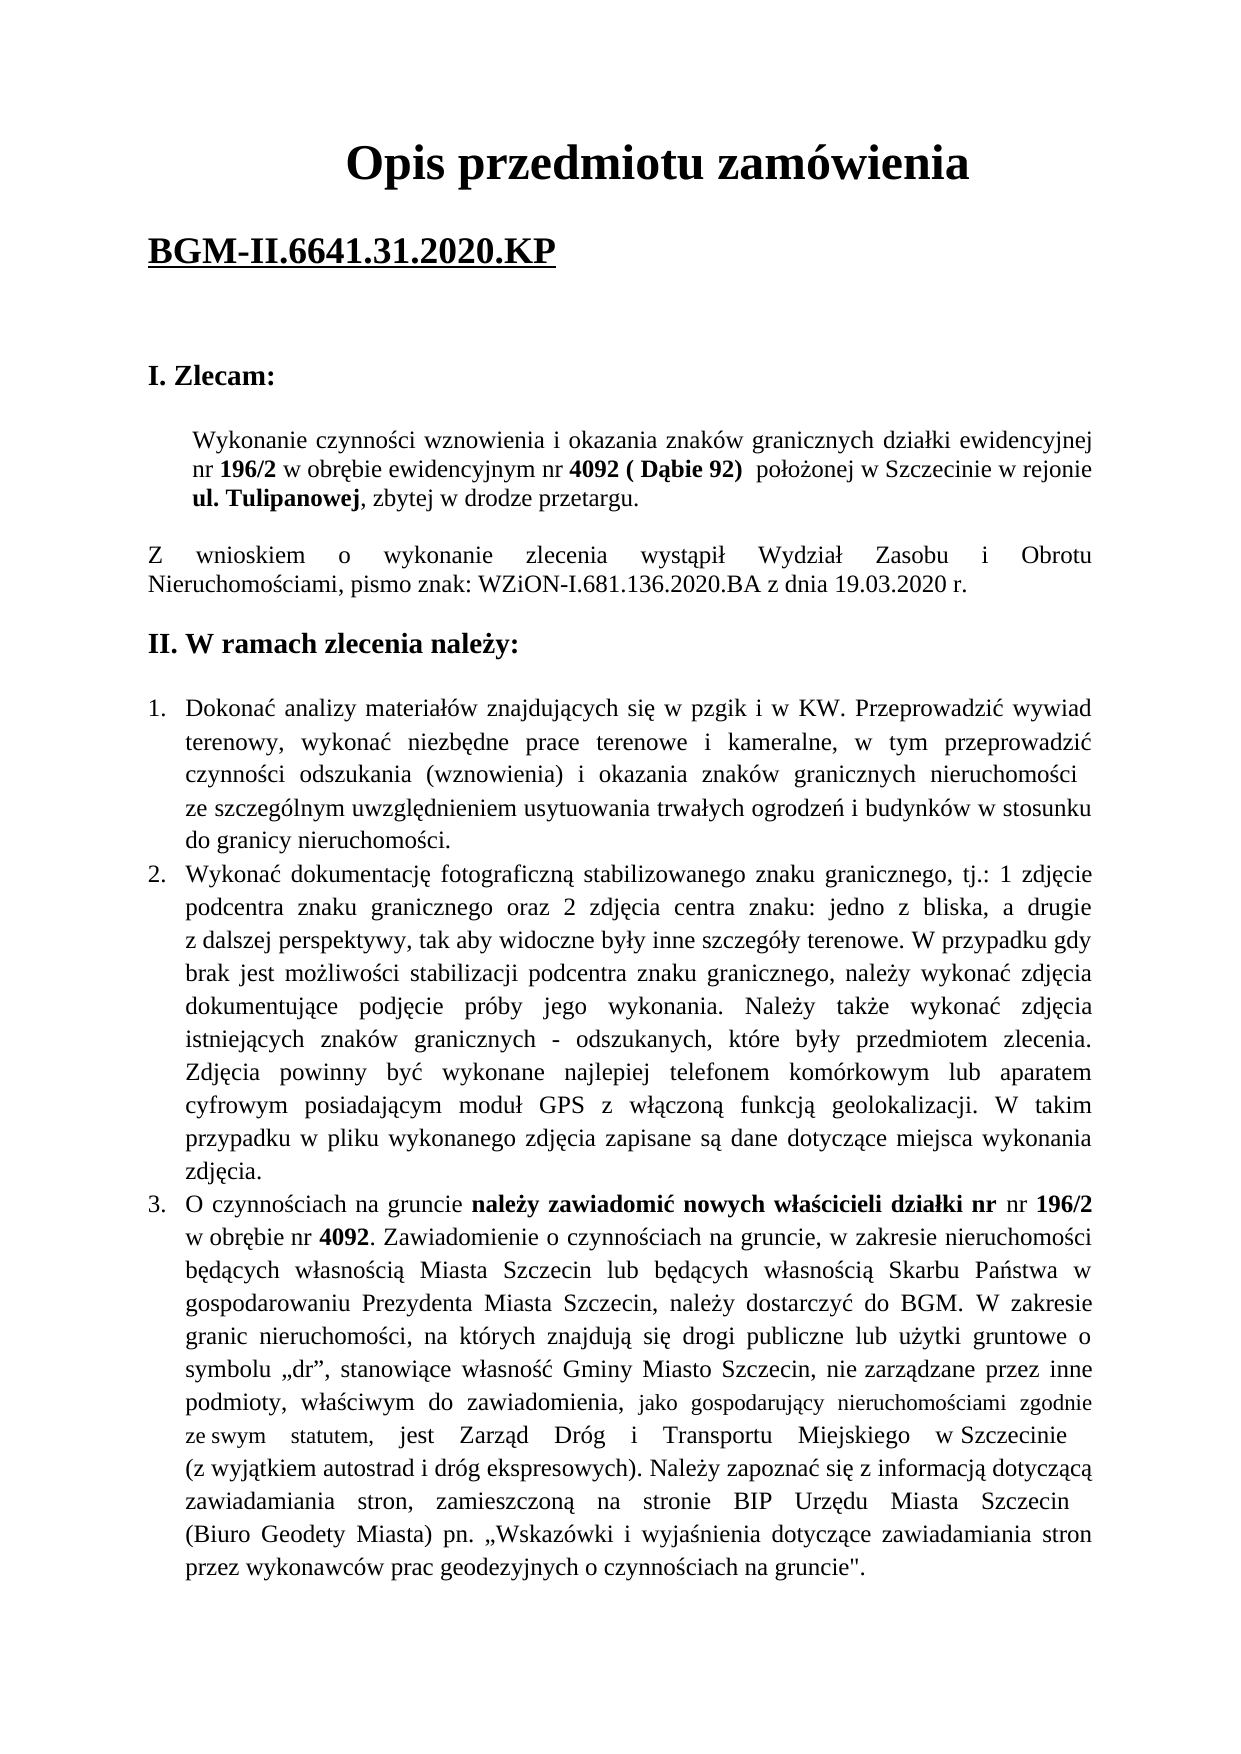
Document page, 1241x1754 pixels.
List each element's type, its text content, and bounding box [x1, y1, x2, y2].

text BGM-II.6641.31.2020.KP [148, 229, 1093, 272]
text II. W ramach zlecenia należy: [148, 626, 1093, 660]
text Z wnioskiem o wykonanie zlecenia wystąpił Wydział Zasobu i Obrotu Nieruchomościami, pismo znak: WZiON-I.681.136.2020.BA z dnia 19.03.2020 r. [148, 540, 1093, 598]
list O czynnościach na gruncie należy zawiadomić nowych właścicieli działki nr nr 196/2 w obrębie nr 4092. Zawiadomienie o czynnościach na gruncie, w zakresie nieruchomości będących własnością Miasta Szczecin lub będących własnością Skarbu Państwa w gospodarowaniu Prezydenta Miasta Szczecin, należy dostarczyć do BGM. W zakresie granic nieruchomości, na których znajdują się drogi publiczne lub użytki gruntowe o symbolu „dr”, stanowiące własność Gminy Miasto Szczecin, nie zarządzane przez inne podmioty, właściwym do zawiadomienia, jako gospodarujący nieruchomościami zgodnie ze swym statutem, jest Zarząd Dróg i Transportu Miejskiego w Szczecinie (z wyjątkiem autostrad i dróg ekspresowych). Należy zapoznać się z informacją dotyczącą zawiadamiania stron, zamieszczoną na stronie BIP Urzędu Miasta Szczecin (Biuro Geodety Miasta) pn. „Wskazówki i wyjaśnienia dotyczące zawiadamiania stron przez wykonawców prac geodezyjnych o czynnościach na gruncie". [148, 1189, 1093, 1581]
list Dokonać analizy materiałów znajdujących się w pzgik i w KW. Przeprowadzić wywiad terenowy, wykonać niezbędne prace terenowe i kameralne, w tym przeprowadzić czynności odszukania (wznowienia) i okazania znaków granicznych nieruchomości ze szczególnym uwzględnieniem usytuowania trwałych ogrodzeń i budynków w stosunku do granicy nieruchomości. [148, 693, 1093, 854]
text I. Zlecam: [148, 358, 1093, 392]
list Wykonać dokumentację fotograficzną stabilizowanego znaku granicznego, tj.: 1 zdjęcie podcentra znaku granicznego oraz 2 zdjęcia centra znaku: jedno z bliska, a drugie z dalszej perspektywy, tak aby widoczne były inne szczegóły terenowe. W przypadku gdy brak jest możliwości stabilizacji podcentra znaku granicznego, należy wykonać zdjęcia dokumentujące podjęcie próby jego wykonania. Należy także wykonać zdjęcia istniejących znaków granicznych - odszukanych, które były przedmiotem zlecenia. Zdjęcia powinny być wykonane najlepiej telefonem komórkowym lub aparatem cyfrowym posiadającym moduł GPS z włączoną funkcją geolokalizacji. W takim przypadku w pliku wykonanego zdjęcia zapisane są dane dotyczące miejsca wykonania zdjęcia. [148, 859, 1093, 1184]
text Wykonanie czynności wznowienia i okazania znaków granicznych działki ewidencyjnej nr 196/2 w obrębie ewidencyjnym nr 4092 ( Dąbie 92) położonej w Szczecinie w rejonie ul. Tulipanowej, zbytej w drodze przetargu. [192, 425, 1093, 511]
text Opis przedmiotu zamówienia [223, 133, 1093, 190]
